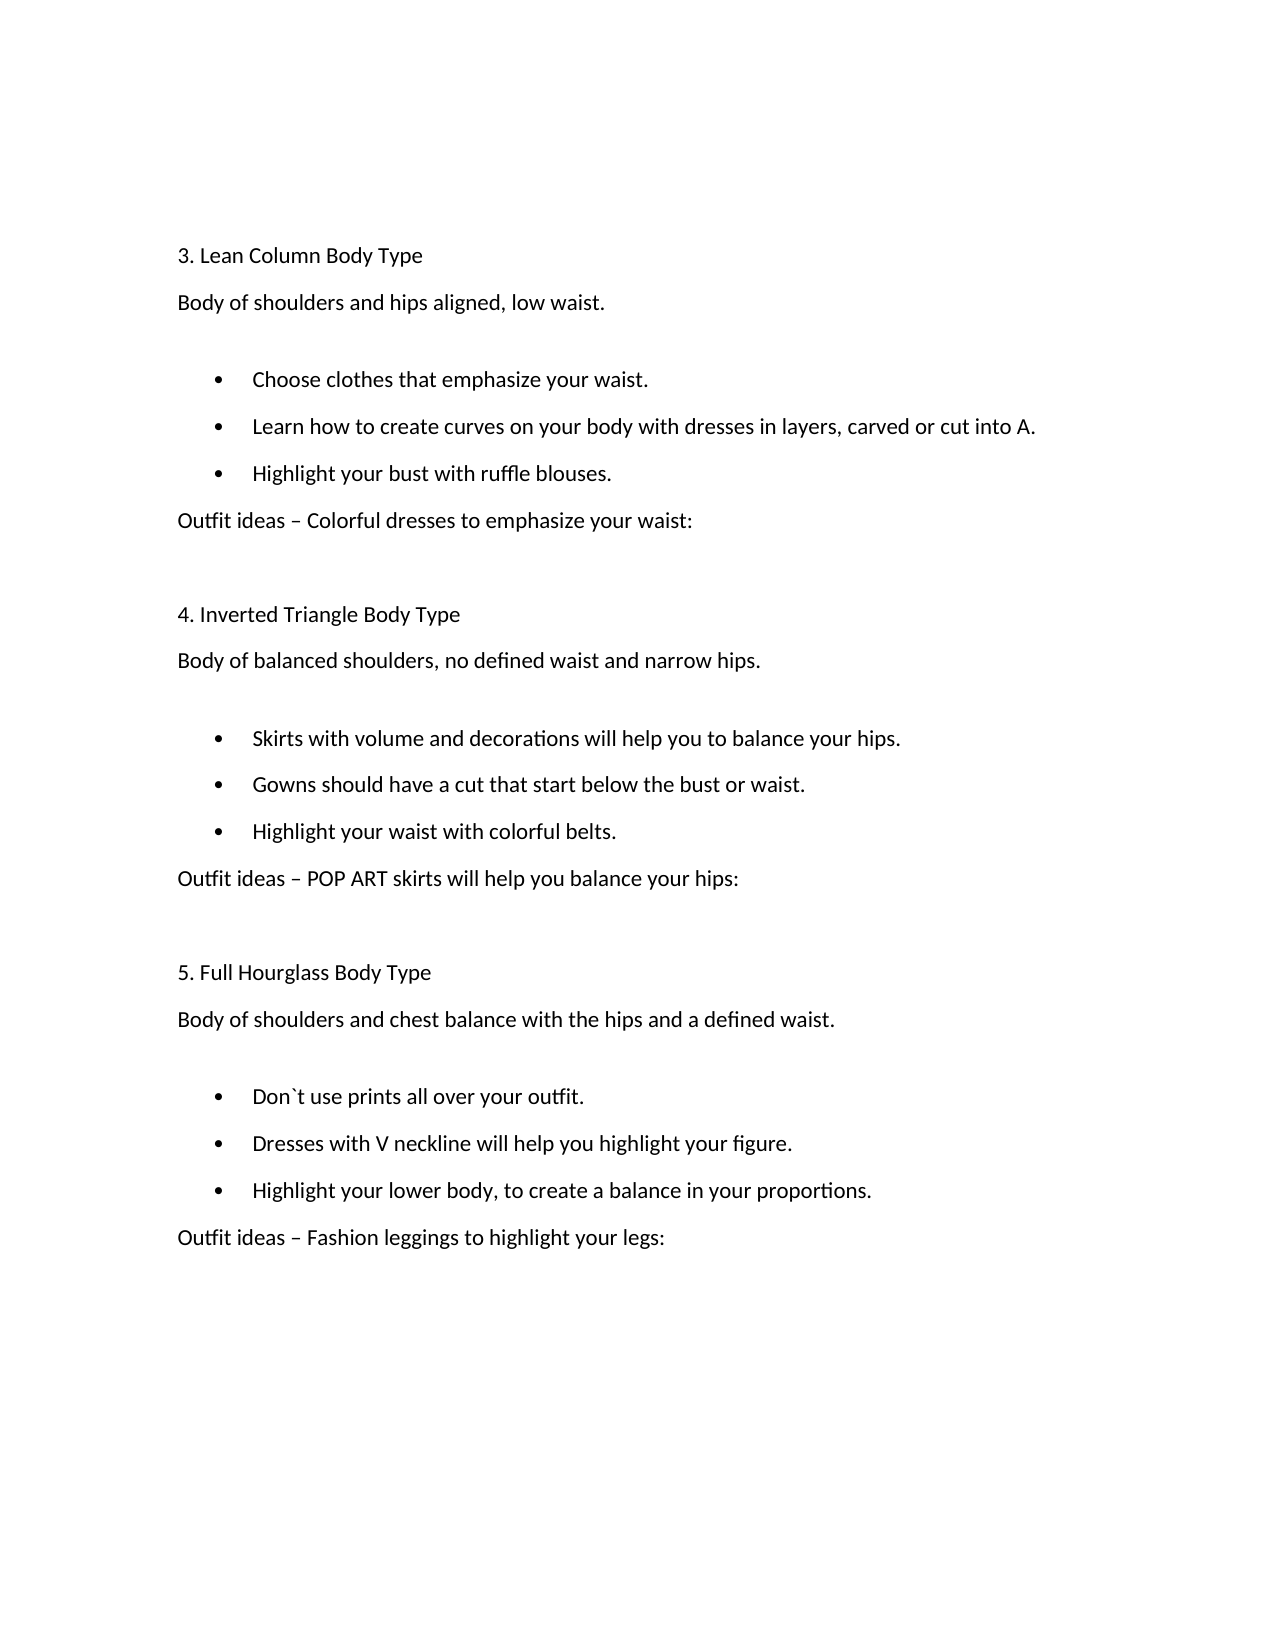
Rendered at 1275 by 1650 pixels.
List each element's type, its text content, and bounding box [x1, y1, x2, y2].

list Learn how to create curves on your body with dresses in layers, carved or cut into A. [215, 412, 1098, 440]
list Choose clothes that emphasize your waist. [215, 365, 1098, 393]
list Highlight your waist with colorful belts. [215, 817, 1098, 845]
text Body of shoulders and hips aligned, low waist. [177, 288, 1098, 346]
text Outfit ideas – Colorful dresses to emphasize your waist: [177, 506, 1098, 534]
list Highlight your bust with ruffle blouses. [215, 459, 1098, 487]
text 4. Inverted Triangle Body Type [177, 600, 1098, 628]
list Skirts with volume and decorations will help you to balance your hips. [215, 724, 1098, 752]
list Highlight your lower body, to create a balance in your proportions. [215, 1176, 1098, 1204]
list Gowns should have a cut that start below the bust or waist. [215, 771, 1098, 798]
list Don`t use prints all over your outfit. [215, 1082, 1098, 1110]
text 3. Lean Column Body Type [177, 241, 1098, 269]
list Dresses with V neckline will help you highlight your figure. [215, 1129, 1098, 1157]
text Outfit ideas – POP ART skirts will help you balance your hips: [177, 864, 1098, 892]
text 5. Full Hourglass Body Type [177, 958, 1098, 986]
text Outfit ideas – Fashion leggings to highlight your legs: [177, 1223, 1098, 1251]
text Body of shoulders and chest balance with the hips and a defined waist. [177, 1005, 1098, 1063]
text Body of balanced shoulders, no defined waist and narrow hips. [177, 647, 1098, 705]
